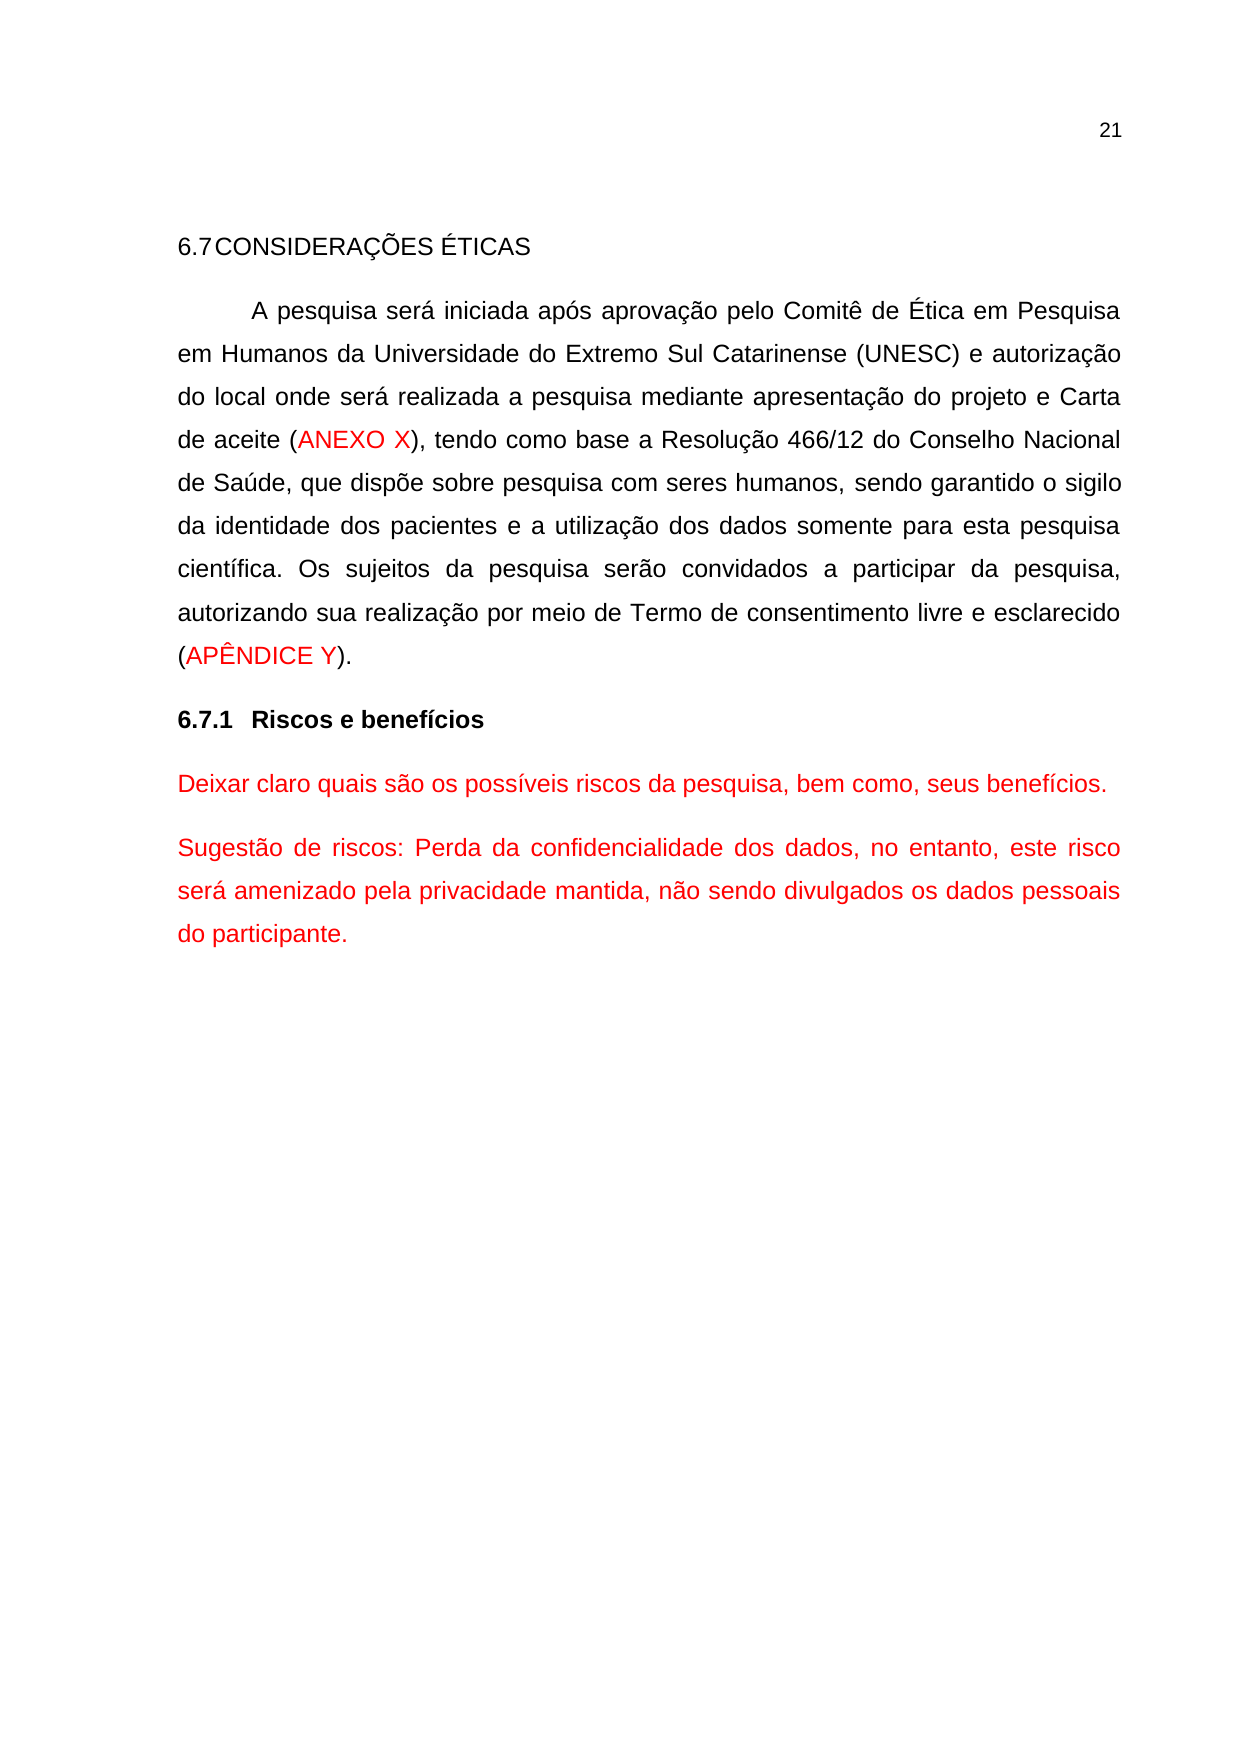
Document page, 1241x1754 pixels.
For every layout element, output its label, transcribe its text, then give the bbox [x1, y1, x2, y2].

text A pesquisa será iniciada após aprovação pelo Comitê de Ética em Pesquisa em Humanos da Universidade do Extremo Sul Catarinense (UNESC) e autorização do local onde será realizada a pesquisa mediante apresentação do projeto e Carta de aceite (ANEXO X), tendo como base a Resolução 466/12 do Conselho Nacional de Saúde, que dispõe sobre pesquisa com seres humanos, sendo garantido o sigilo da identidade dos pacientes e a utilização dos dados somente para esta pesquisa científica. Os sujeitos da pesquisa serão convidados a participar da pesquisa, autorizando sua realização por meio de Termo de consentimento livre e esclarecido (APÊNDICE Y). [177, 296, 1122, 669]
text Sugestão de riscos: Perda da confidencialidade dos dados, no entanto, este risco será amenizado pela privacidade mantida, não sendo divulgados os dados pessoais do participante. [177, 832, 1122, 947]
text Riscos e benefícios [177, 704, 1122, 733]
text Considerações Éticas [177, 232, 1122, 260]
text Deixar claro quais são os possíveis riscos da pesquisa, bem como, seus benefícios. [177, 768, 1122, 797]
